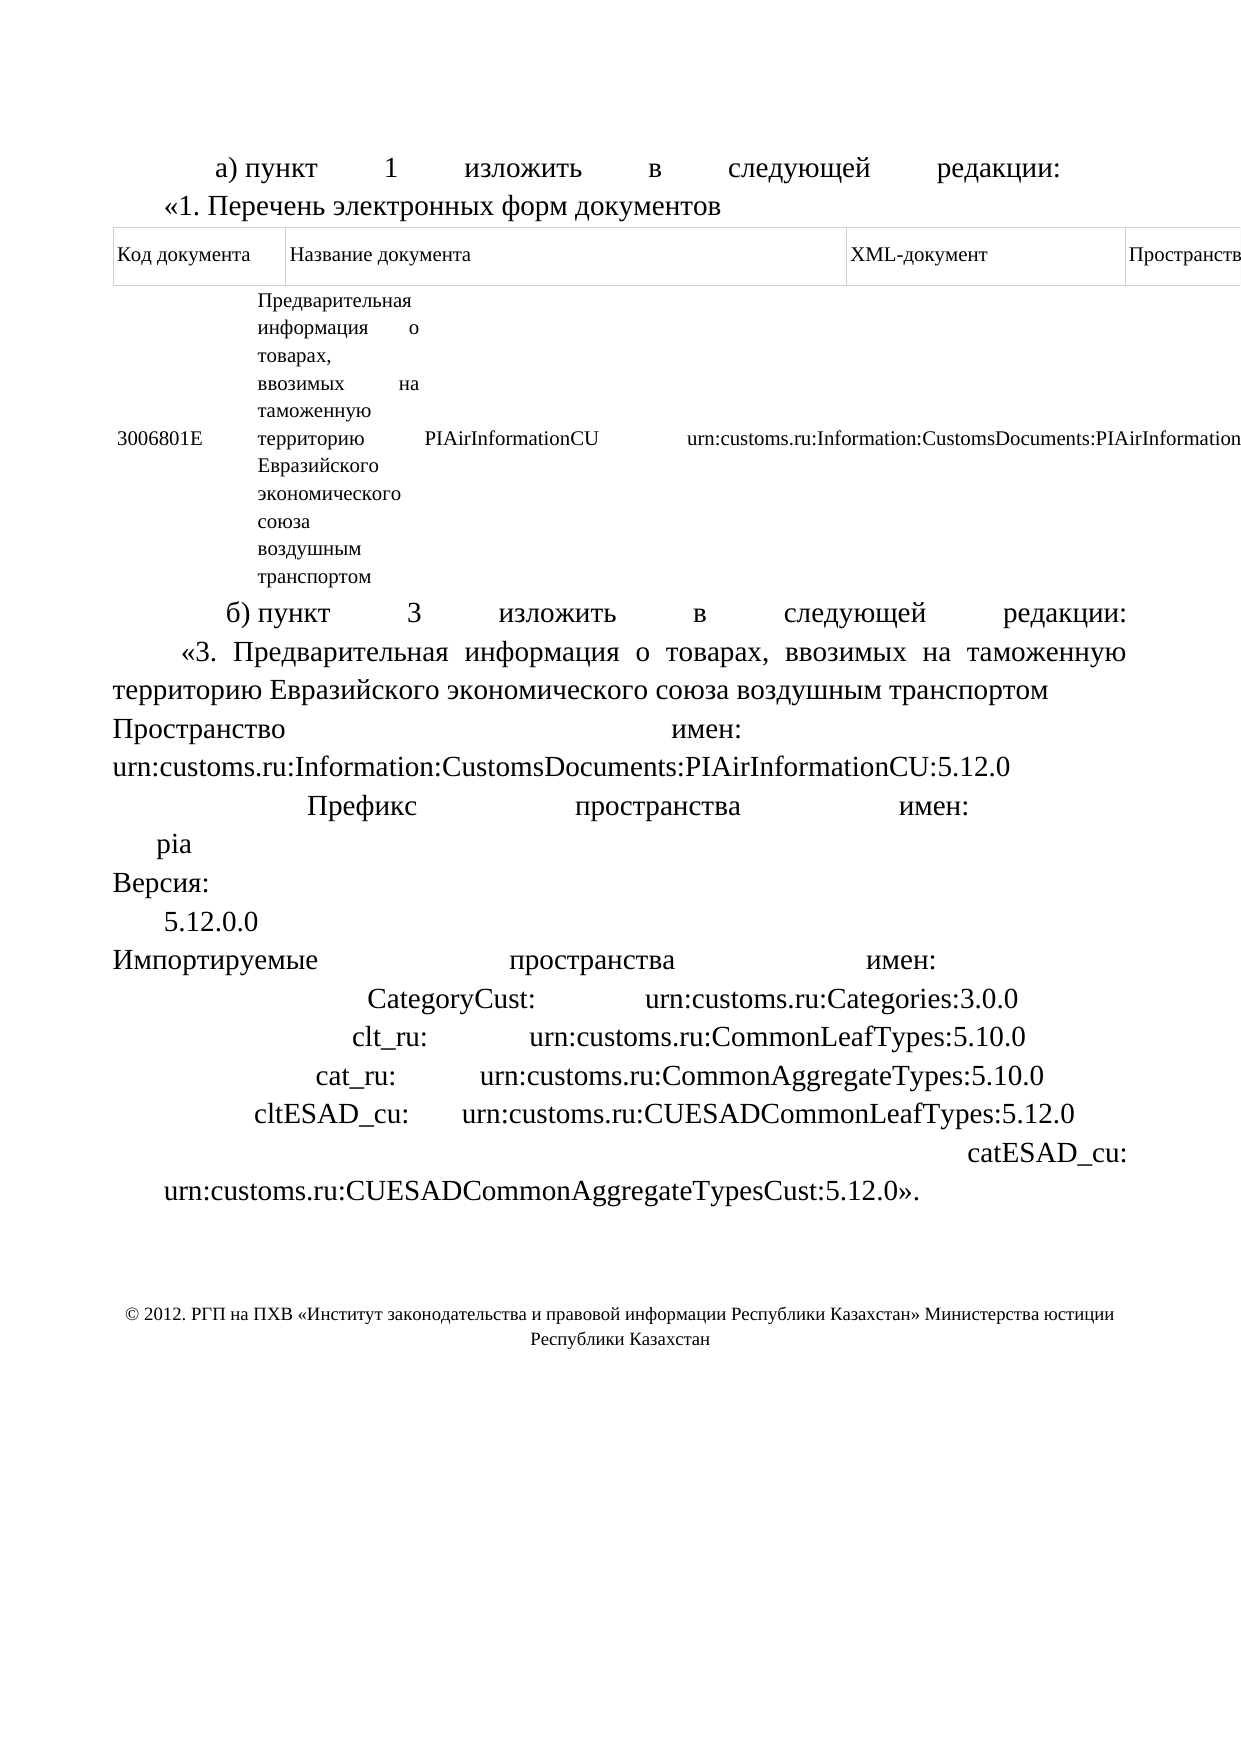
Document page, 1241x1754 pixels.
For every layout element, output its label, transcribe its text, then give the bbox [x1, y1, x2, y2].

text Пространство имен: urn:customs.ru:Information:CustomsDocuments:PIAirInformationCU:5.12.0 [112, 711, 1128, 783]
table_header Предварительная информация о товарах, ввозимых на таможенную территорию Евразийского экономического союза воздушным транспортом [254, 286, 421, 595]
table_header XML-документ [847, 228, 1125, 285]
table_header 3006801E [113, 286, 254, 595]
text б) пункт 3 изложить в следующей редакции: «3. Предварительная информация о товарах, ввозимых на таможенную территорию Евразийского экономического союза воздушным транспортом [112, 595, 1128, 706]
text © 2012. РГП на ПХВ «Институт законодательства и правовой информации Республики Казахстан» Министерства юстиции Республики Казахстан [112, 1303, 1128, 1349]
text Импортируемые пространства имен: CategoryCust: urn:customs.ru:Categories:3.0.0 clt_ru: urn:customs.ru:CommonLeafTypes:5.10.0 cat_ru: urn:customs.ru:CommonAggregateTypes:5.10.0 cltESAD_cu: urn:customs.ru:CUESADCommonLeafTypes:5.12.0 catESAD_cu: urn:customs.ru:CUESADCommonAggregateTypesCust:5.12.0». [112, 942, 1128, 1207]
table_header PIAirInformationCU [421, 286, 683, 595]
table_header Код документа [114, 228, 285, 285]
text Префикс пространства имен: pia [112, 788, 1128, 860]
table_header urn:customs.ru:Information:CustomsDocuments:PIAirInformationCU:5.12.0»; [683, 286, 1240, 595]
table_header Пространство имен [1126, 228, 1240, 285]
table_header Название документа [286, 228, 846, 285]
text Версия: 5.12.0.0 [112, 865, 1128, 937]
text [112, 150, 1128, 222]
